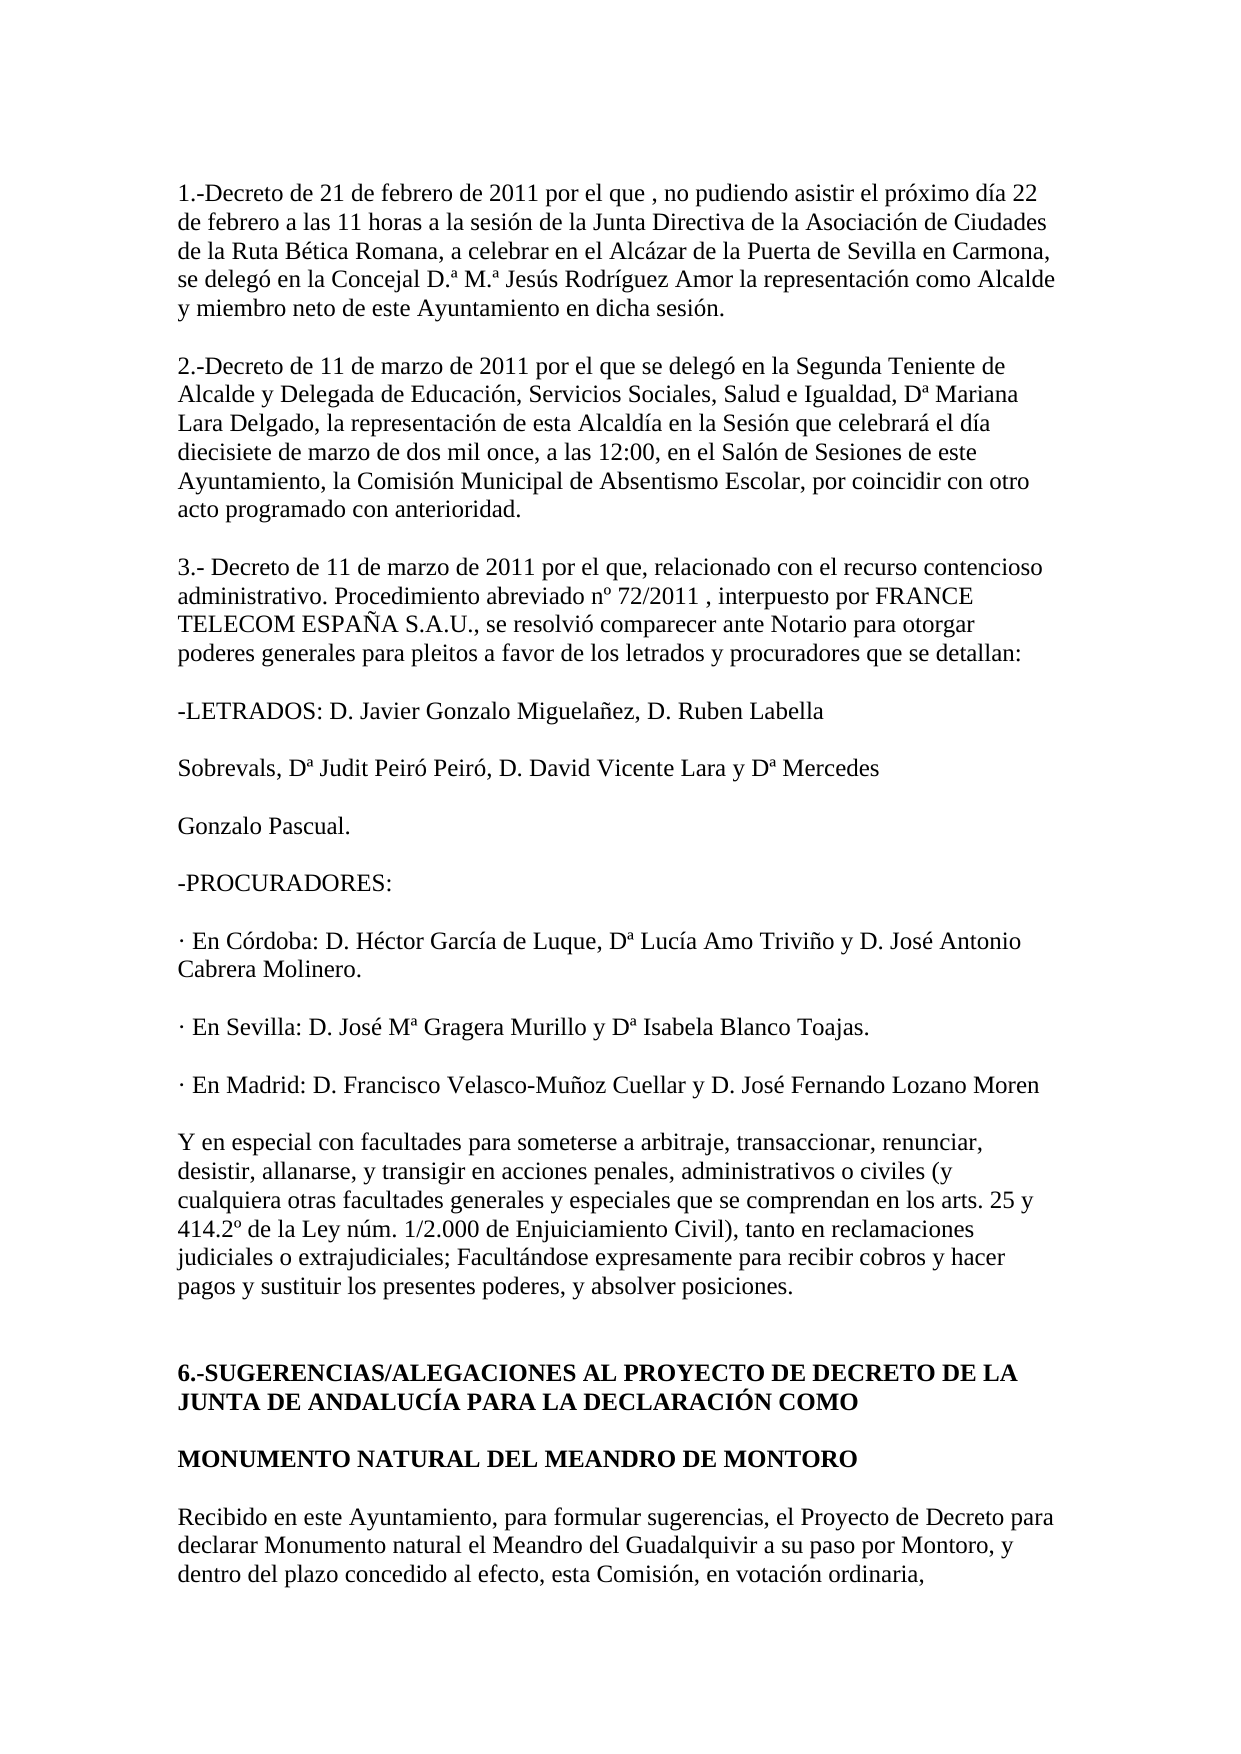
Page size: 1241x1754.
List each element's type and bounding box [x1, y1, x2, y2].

table_header [176, 148, 1058, 1589]
